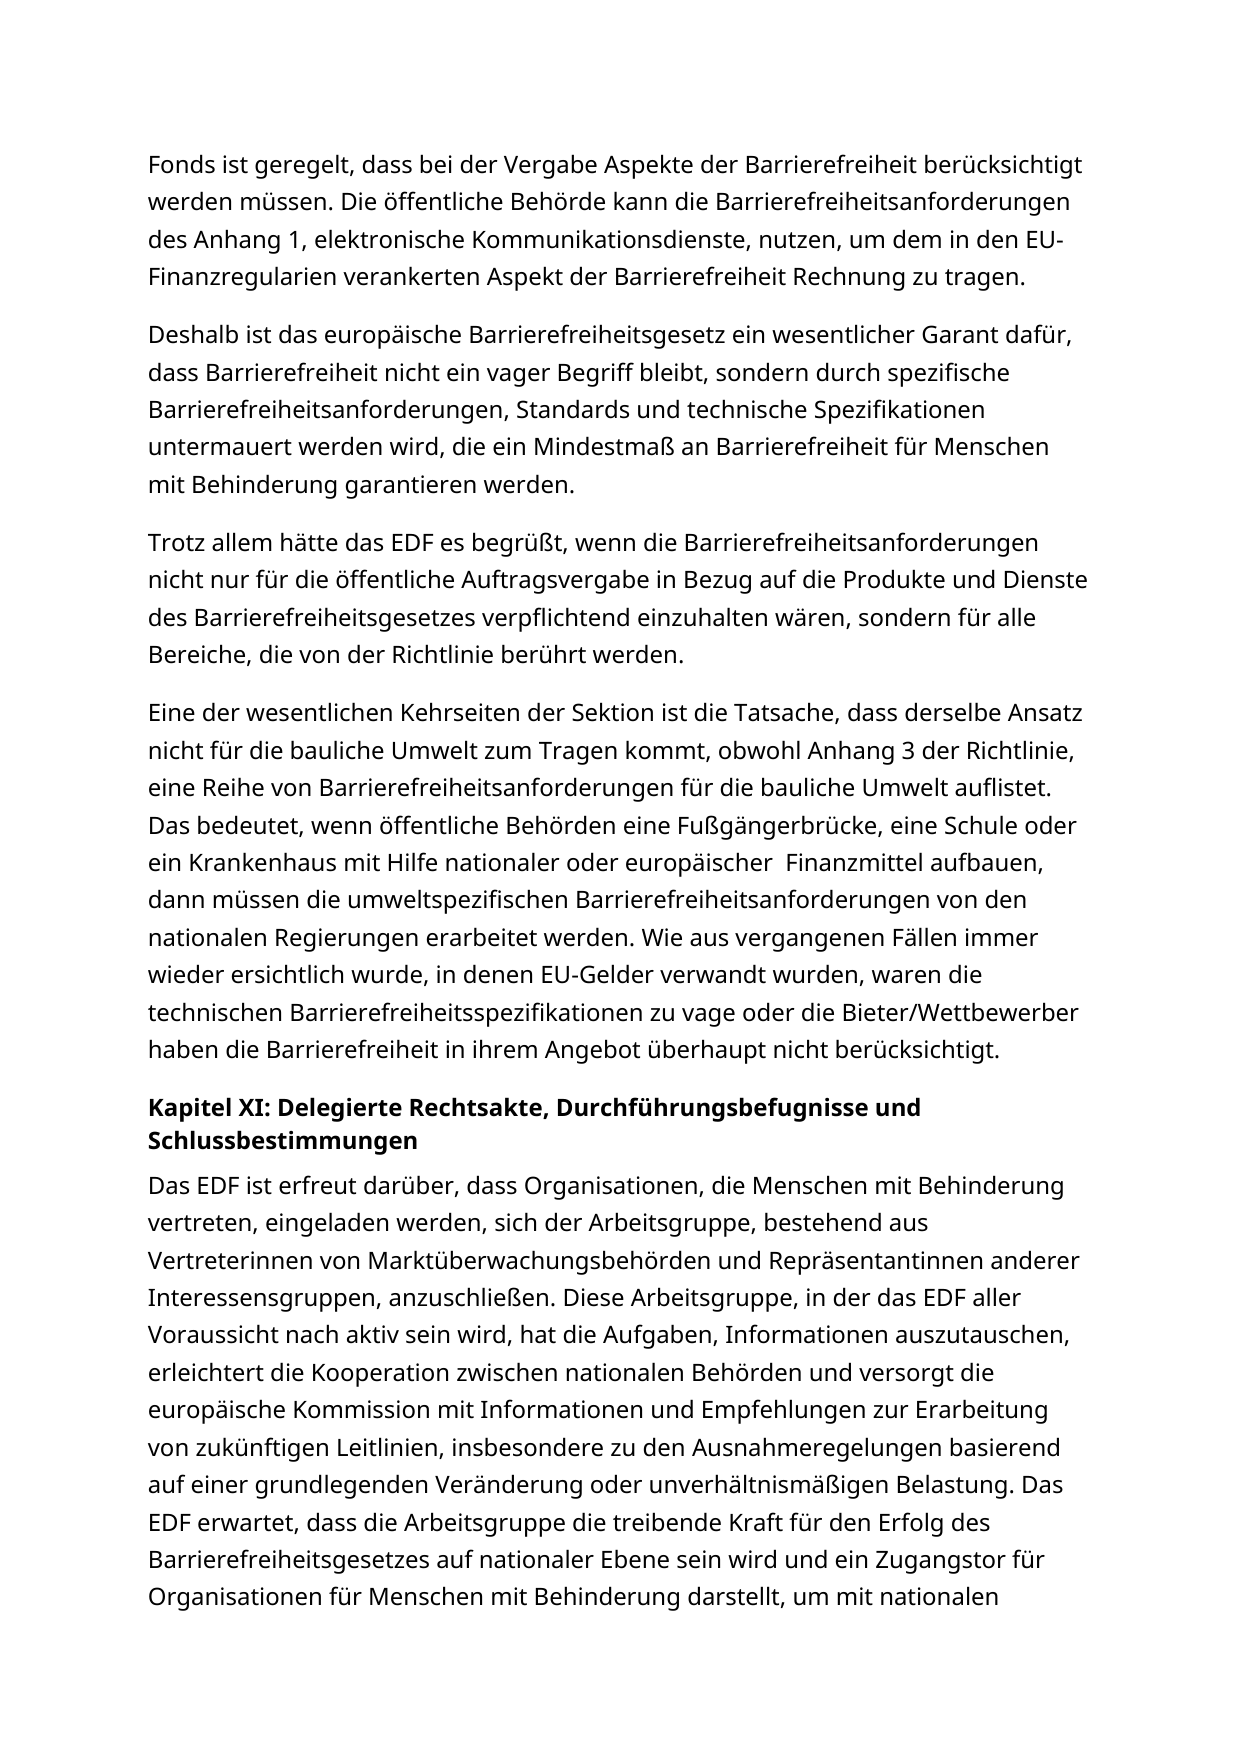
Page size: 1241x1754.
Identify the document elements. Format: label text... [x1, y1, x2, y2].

text Eine der wesentlichen Kehrseiten der Sektion ist die Tatsache, dass derselbe Ansatz nicht für die bauliche Umwelt zum Tragen kommt, obwohl Anhang 3 der Richtlinie, eine Reihe von Barrierefreiheitsanforderungen für die bauliche Umwelt auflistet. Das bedeutet, wenn öffentliche Behörden eine Fußgängerbrücke, eine Schule oder ein Krankenhaus mit Hilfe nationaler oder europäischer Finanzmittel aufbauen, dann müssen die umweltspezifischen Barrierefreiheitsanforderungen von den nationalen Regierungen erarbeitet werden. Wie aus vergangenen Fällen immer wieder ersichtlich wurde, in denen EU-Gelder verwandt wurden, waren die technischen Barrierefreiheitsspezifikationen zu vage oder die Bieter/Wettbewerber haben die Barrierefreiheit in ihrem Angebot überhaupt nicht berücksichtigt. [148, 696, 1093, 1065]
text Trotz allem hätte das EDF es begrüßt, wenn die Barrierefreiheitsanforderungen nicht nur für die öffentliche Auftragsvergabe in Bezug auf die Produkte und Dienste des Barrierefreiheitsgesetzes verpflichtend einzuhalten wären, sondern für alle Bereiche, die von der Richtlinie berührt werden. [148, 526, 1093, 671]
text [148, 148, 1093, 292]
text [148, 1169, 1093, 1613]
text Deshalb ist das europäische Barrierefreiheitsgesetz ein wesentlicher Garant dafür, dass Barrierefreiheit nicht ein vager Begriff bleibt, sondern durch spezifische Barrierefreiheitsanforderungen, Standards und technische Spezifikationen untermauert werden wird, die ein Mindestmaß an Barrierefreiheit für Menschen mit Behinderung garantieren werden. [148, 318, 1093, 500]
subtitle Kapitel XI: Delegierte Rechtsakte, Durchführungsbefugnisse und Schlussbestimmungen [148, 1091, 1093, 1156]
